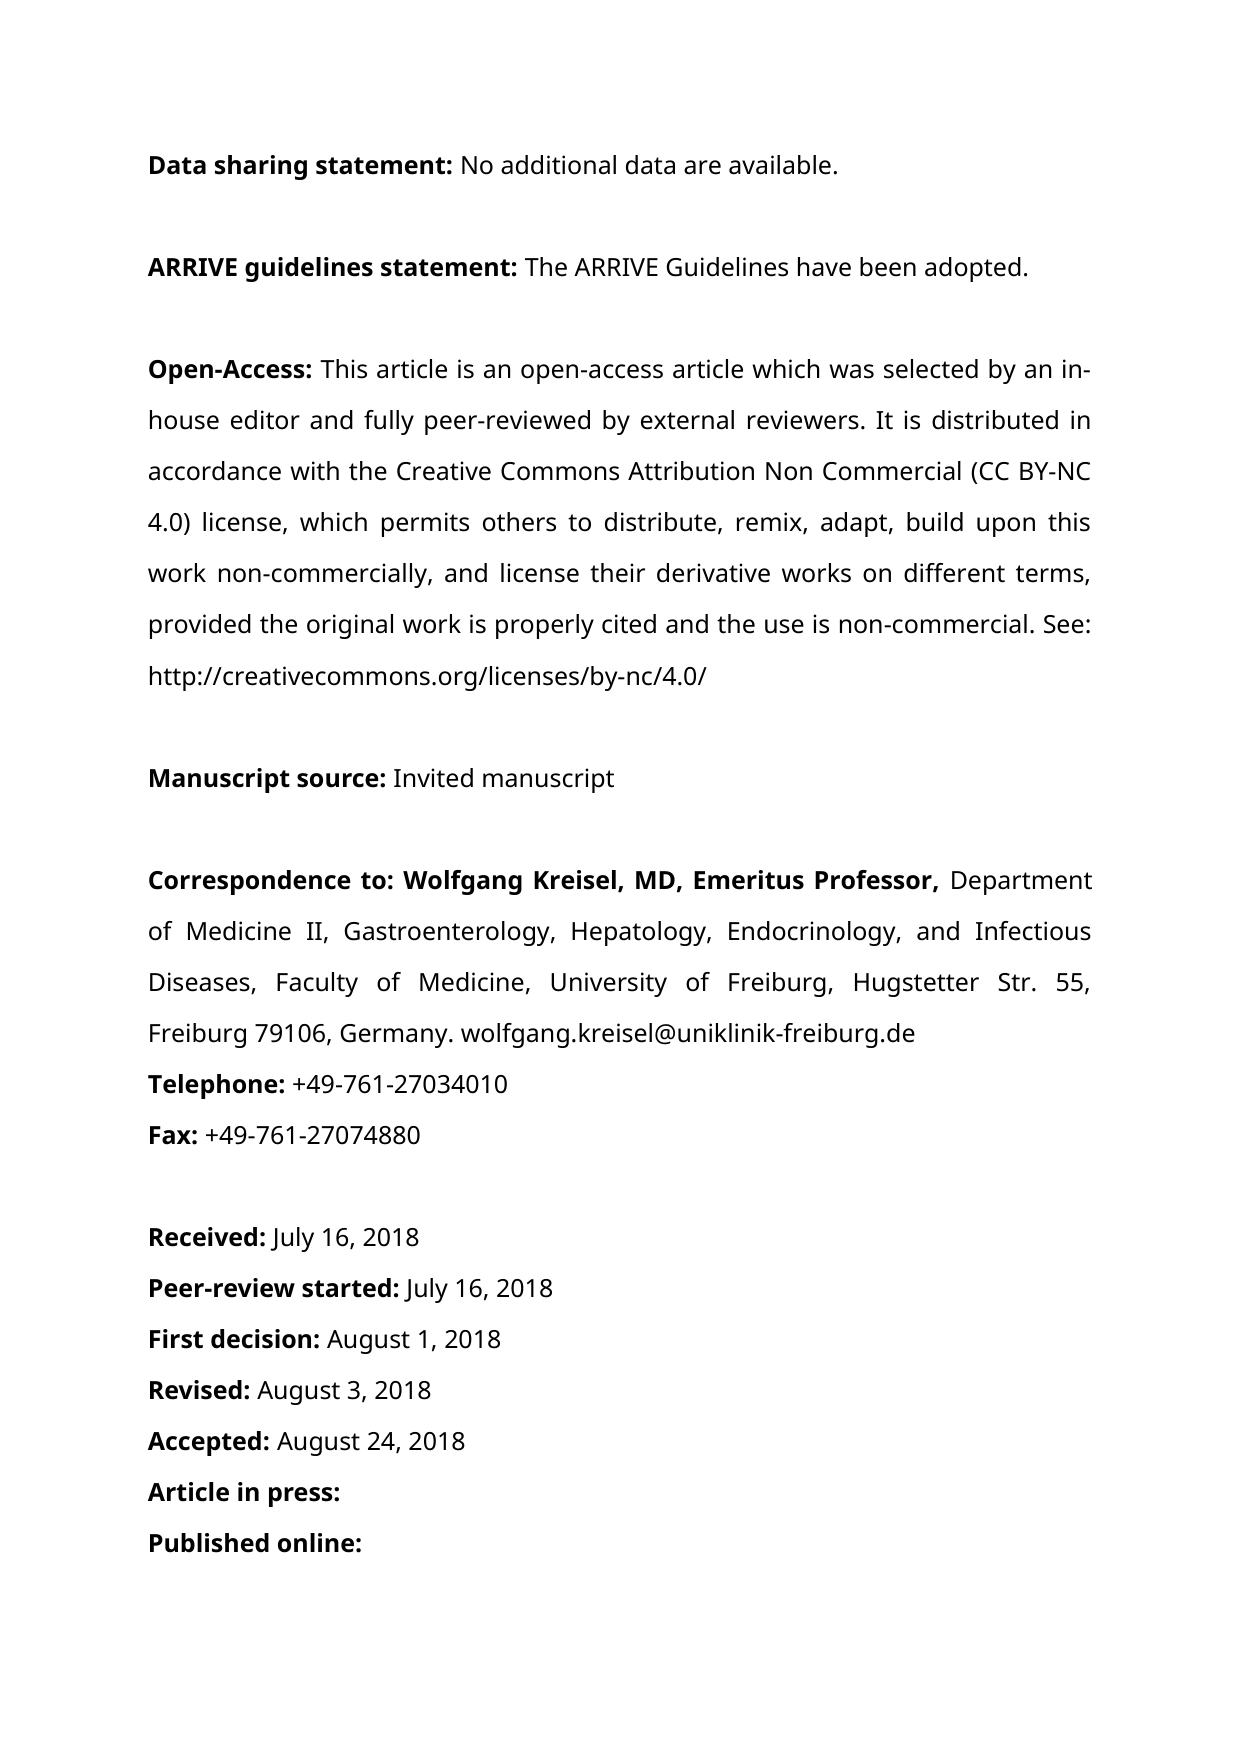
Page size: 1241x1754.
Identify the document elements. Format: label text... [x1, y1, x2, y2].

text Fax: +49-761-27074880 [148, 1117, 1092, 1152]
text Manuscript source: Invited manuscript [148, 760, 1092, 794]
text Telephone: +49-761-27034010 [148, 1066, 1092, 1101]
text Published online: [148, 1526, 1092, 1560]
text Revised: August 3, 2018 [148, 1373, 1092, 1407]
text Data sharing statement: No additional data are available. [148, 148, 1092, 182]
text First decision: August 1, 2018 [148, 1322, 1092, 1356]
text Received: July 16, 2018 [148, 1219, 1092, 1254]
text Accepted: August 24, 2018 [148, 1424, 1092, 1458]
text Correspondence to: Wolfgang Kreisel, MD, Emeritus Professor, Department of Medicine II, Gastroenterology, Hepatology, Endocrinology, and Infectious Diseases, Faculty of Medicine, University of Freiburg, Hugstetter Str. 55, Freiburg 79106, Germany. wolfgang.kreisel@uniklinik-freiburg.de [148, 862, 1092, 1049]
text Open-Access: This article is an open-access article which was selected by an in-house editor and fully peer-reviewed by external reviewers. It is distributed in accordance with the Creative Commons Attribution Non Commercial (CC BY-NC 4.0) license, which permits others to distribute, remix, adapt, build upon this work non-commercially, and license their derivative works on different terms, provided the original work is properly cited and the use is non-commercial. See: http://creativecommons.org/licenses/by-nc/4.0/ [148, 352, 1092, 692]
text ARRIVE guidelines statement: The ARRIVE Guidelines have been adopted. [148, 250, 1092, 284]
text Article in press: [148, 1475, 1092, 1509]
text Peer-review started: July 16, 2018 [148, 1271, 1092, 1305]
